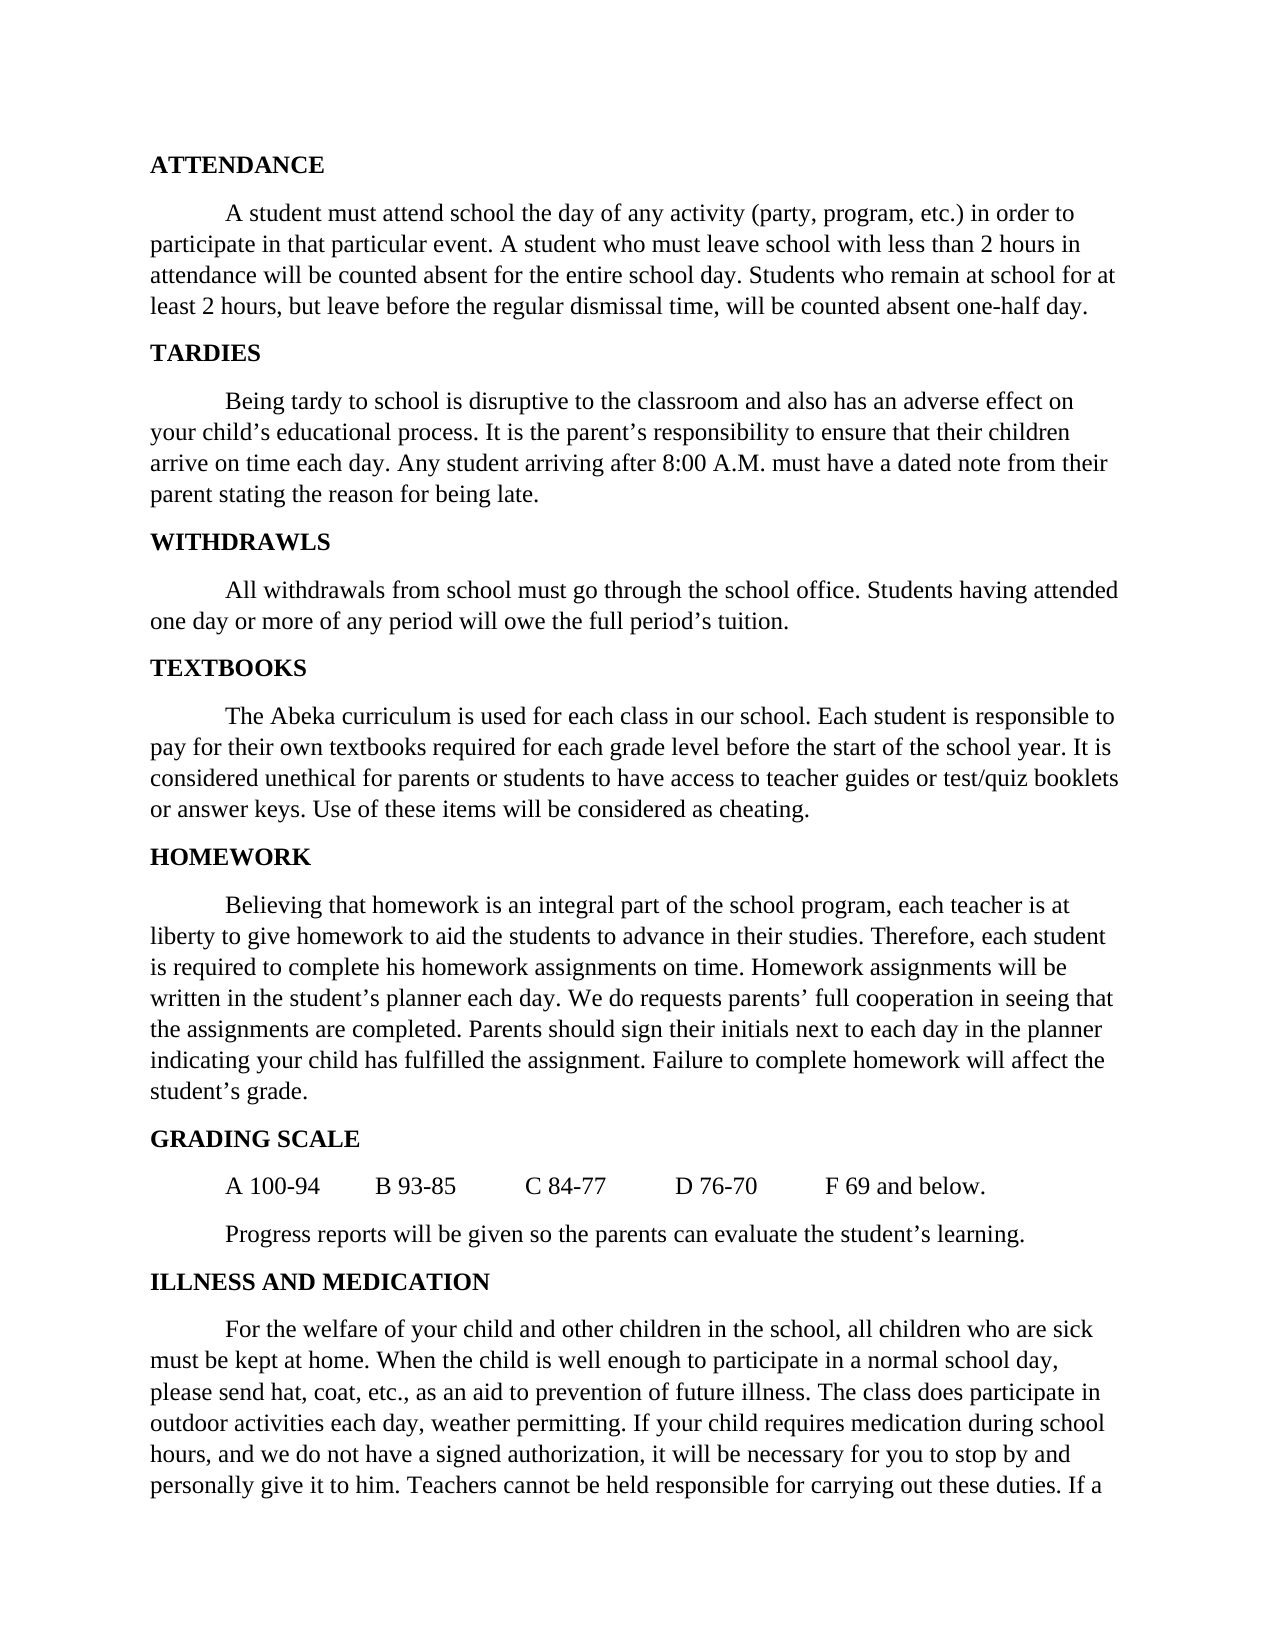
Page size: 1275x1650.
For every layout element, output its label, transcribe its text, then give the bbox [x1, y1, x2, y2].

text Progress reports will be given so the parents can evaluate the student’s learning. [150, 1219, 1125, 1248]
text A 100-94 B 93-85 C 84-77 D 76-70 F 69 and below. [150, 1171, 1125, 1200]
text TEXTBOOKS [150, 653, 1125, 682]
text ATTENDANCE [150, 150, 1125, 179]
text A student must attend school the day of any activity (party, program, etc.) in order to participate in that particular event. A student who must leave school with less than 2 hours in attendance will be counted absent for the entire school day. Students who remain at school for at least 2 hours, but leave before the regular dismissal time, will be counted absent one-half day. [150, 198, 1125, 319]
text WITHDRAWLS [150, 527, 1125, 556]
text TARDIES [150, 338, 1125, 367]
text ILLNESS AND MEDICATION [150, 1267, 1125, 1296]
text Believing that homework is an integral part of the school program, each teacher is at liberty to give homework to aid the students to advance in their studies. Therefore, each student is required to complete his homework assignments on time. Homework assignments will be written in the student’s planner each day. We do requests parents’ full cooperation in seeing that the assignments are completed. Parents should sign their initials next to each day in the planner indicating your child has fulfilled the assignment. Failure to complete homework will affect the student’s grade. [150, 890, 1125, 1105]
text GRADING SCALE [150, 1124, 1125, 1152]
text Being tardy to school is disruptive to the classroom and also has an adverse effect on your child’s educational process. It is the parent’s responsibility to ensure that their children arrive on time each day. Any student arriving after 8:00 A.M. must have a dated note from their parent stating the reason for being late. [150, 386, 1125, 508]
text The Abeka curriculum is used for each class in our school. Each student is responsible to pay for their own textbooks required for each grade level before the start of the school year. It is considered unethical for parents or students to have access to teacher guides or test/quiz booklets or answer keys. Use of these items will be considered as cheating. [150, 701, 1125, 823]
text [150, 1314, 1125, 1498]
text HOMEWORK [150, 842, 1125, 871]
text All withdrawals from school must go through the school office. Students having attended one day or more of any period will owe the full period’s tuition. [150, 575, 1125, 634]
